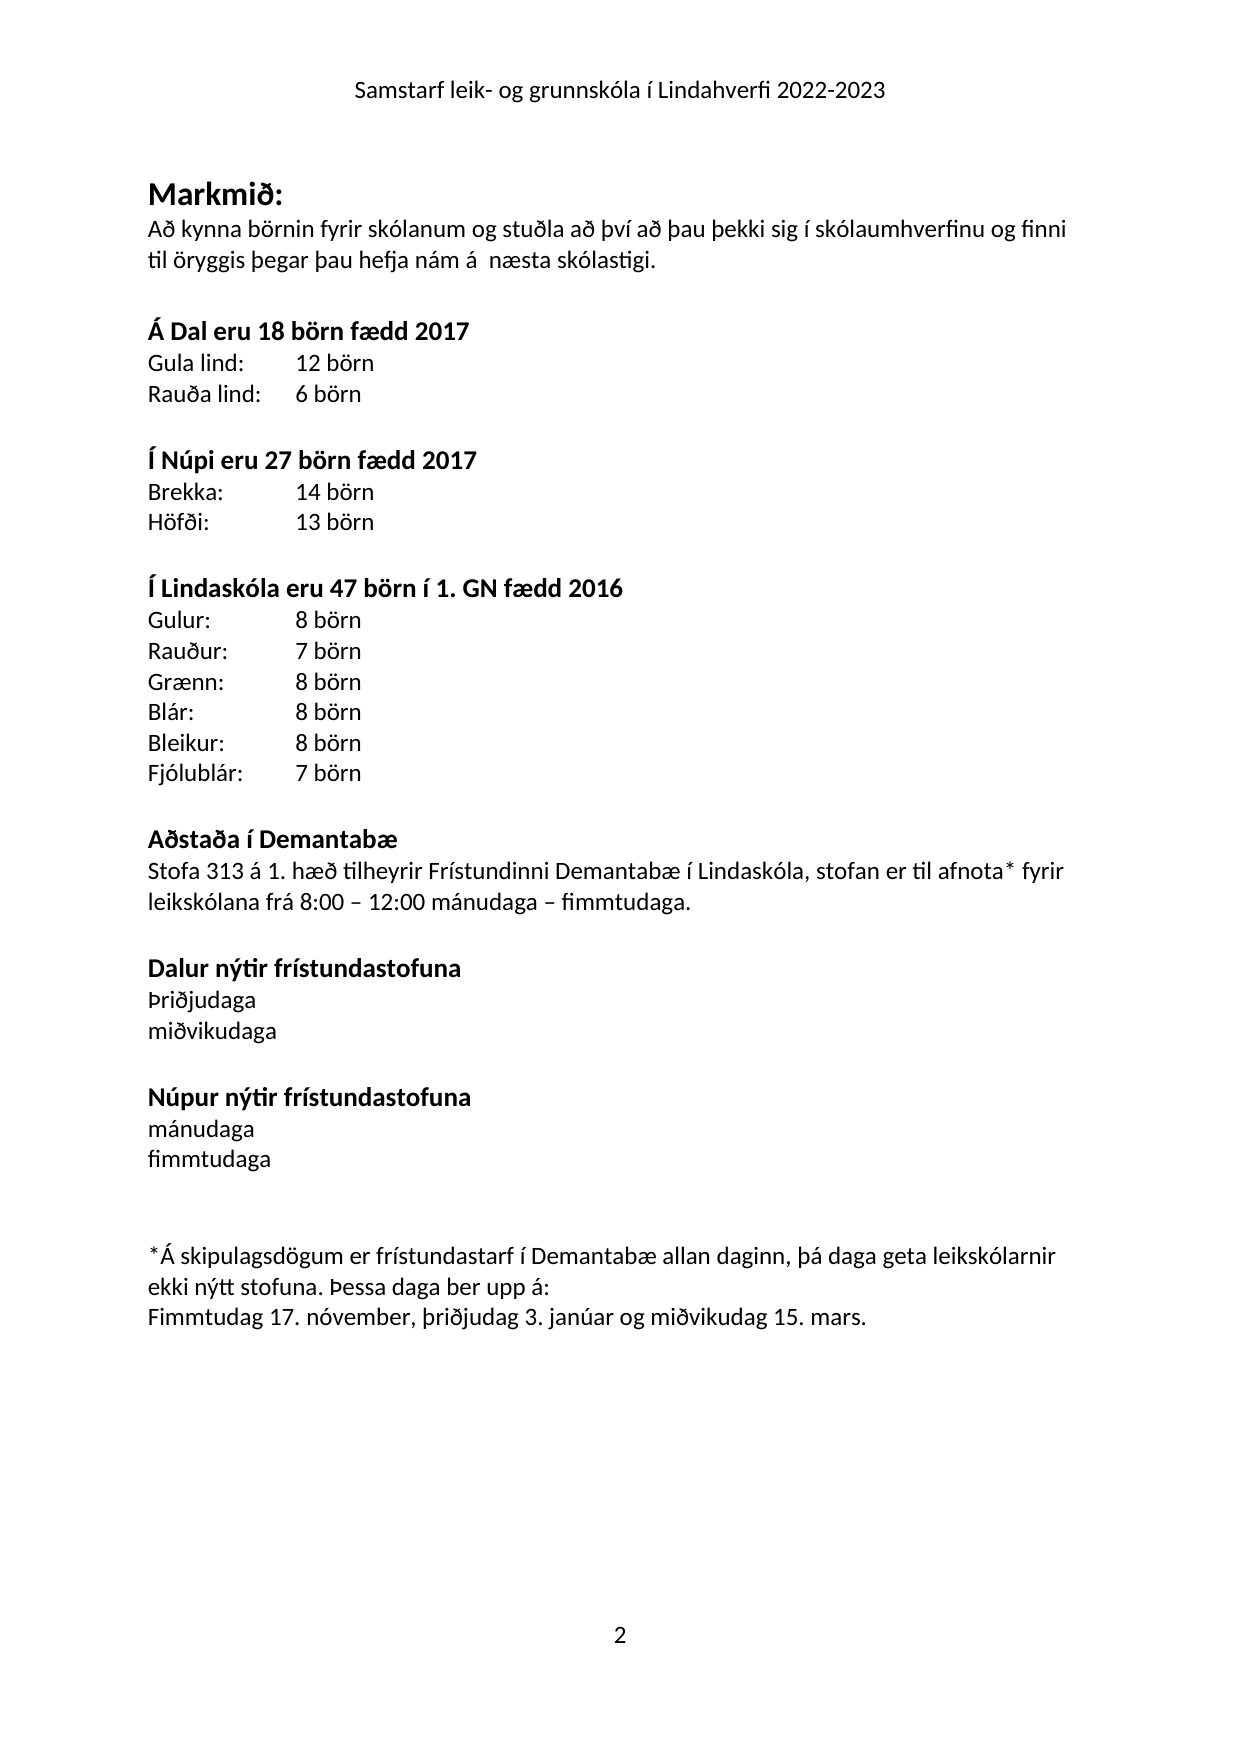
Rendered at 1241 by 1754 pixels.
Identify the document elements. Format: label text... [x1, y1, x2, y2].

text Að kynna börnin fyrir skólanum og stuðla að því að þau þekki sig í skólaumhverfinu og finni til öryggis þegar þau hefja nám á næsta skólastigi. [148, 213, 1093, 274]
text Brekka: 14 börn [148, 476, 1093, 506]
text Gula lind: 12 börn [148, 347, 1093, 378]
text Gulur: 8 börn [148, 605, 1093, 635]
subtitle Aðstaða í Demantabæ [148, 822, 1093, 856]
text *Á skipulagsdögum er frístundastarf í Demantabæ allan daginn, þá daga geta leikskólarnir ekki nýtt stofuna. Þessa daga ber upp á: [148, 1240, 1093, 1301]
subtitle Dalur nýtir frístundastofuna [148, 951, 1093, 984]
text fimmtudaga [148, 1143, 1093, 1174]
text Stofa 313 á 1. hæð tilheyrir Frístundinni Demantabæ í Lindaskóla, stofan er til afnota* fyrir leikskólana frá 8:00 – 12:00 mánudaga – fimmtudaga. [148, 856, 1093, 917]
subtitle Í Lindaskóla eru 47 börn í 1. GN fædd 2016 [148, 572, 1093, 605]
subtitle Í Núpi eru 27 börn fædd 2017 [148, 443, 1093, 476]
text Fimmtudag 17. nóvember, þriðjudag 3. janúar og miðvikudag 15. mars. [148, 1301, 1093, 1332]
text Rauður: 7 börn [148, 635, 1093, 666]
text Blár: 8 börn [148, 696, 1093, 727]
subtitle Á Dal eru 18 börn fædd 2017 [148, 314, 1093, 347]
text Rauða lind: 6 börn [148, 378, 1093, 408]
subtitle Markmið: [148, 173, 1093, 213]
text Fjólublár: 7 börn [148, 757, 1093, 788]
text Þriðjudaga miðvikudaga [148, 984, 1093, 1045]
subtitle Núpur nýtir frístundastofuna [148, 1080, 1093, 1113]
text Bleikur: 8 börn [148, 727, 1093, 757]
text mánudaga [148, 1113, 1093, 1143]
text Höfði: 13 börn [148, 506, 1093, 537]
text Grænn: 8 börn [148, 666, 1093, 696]
